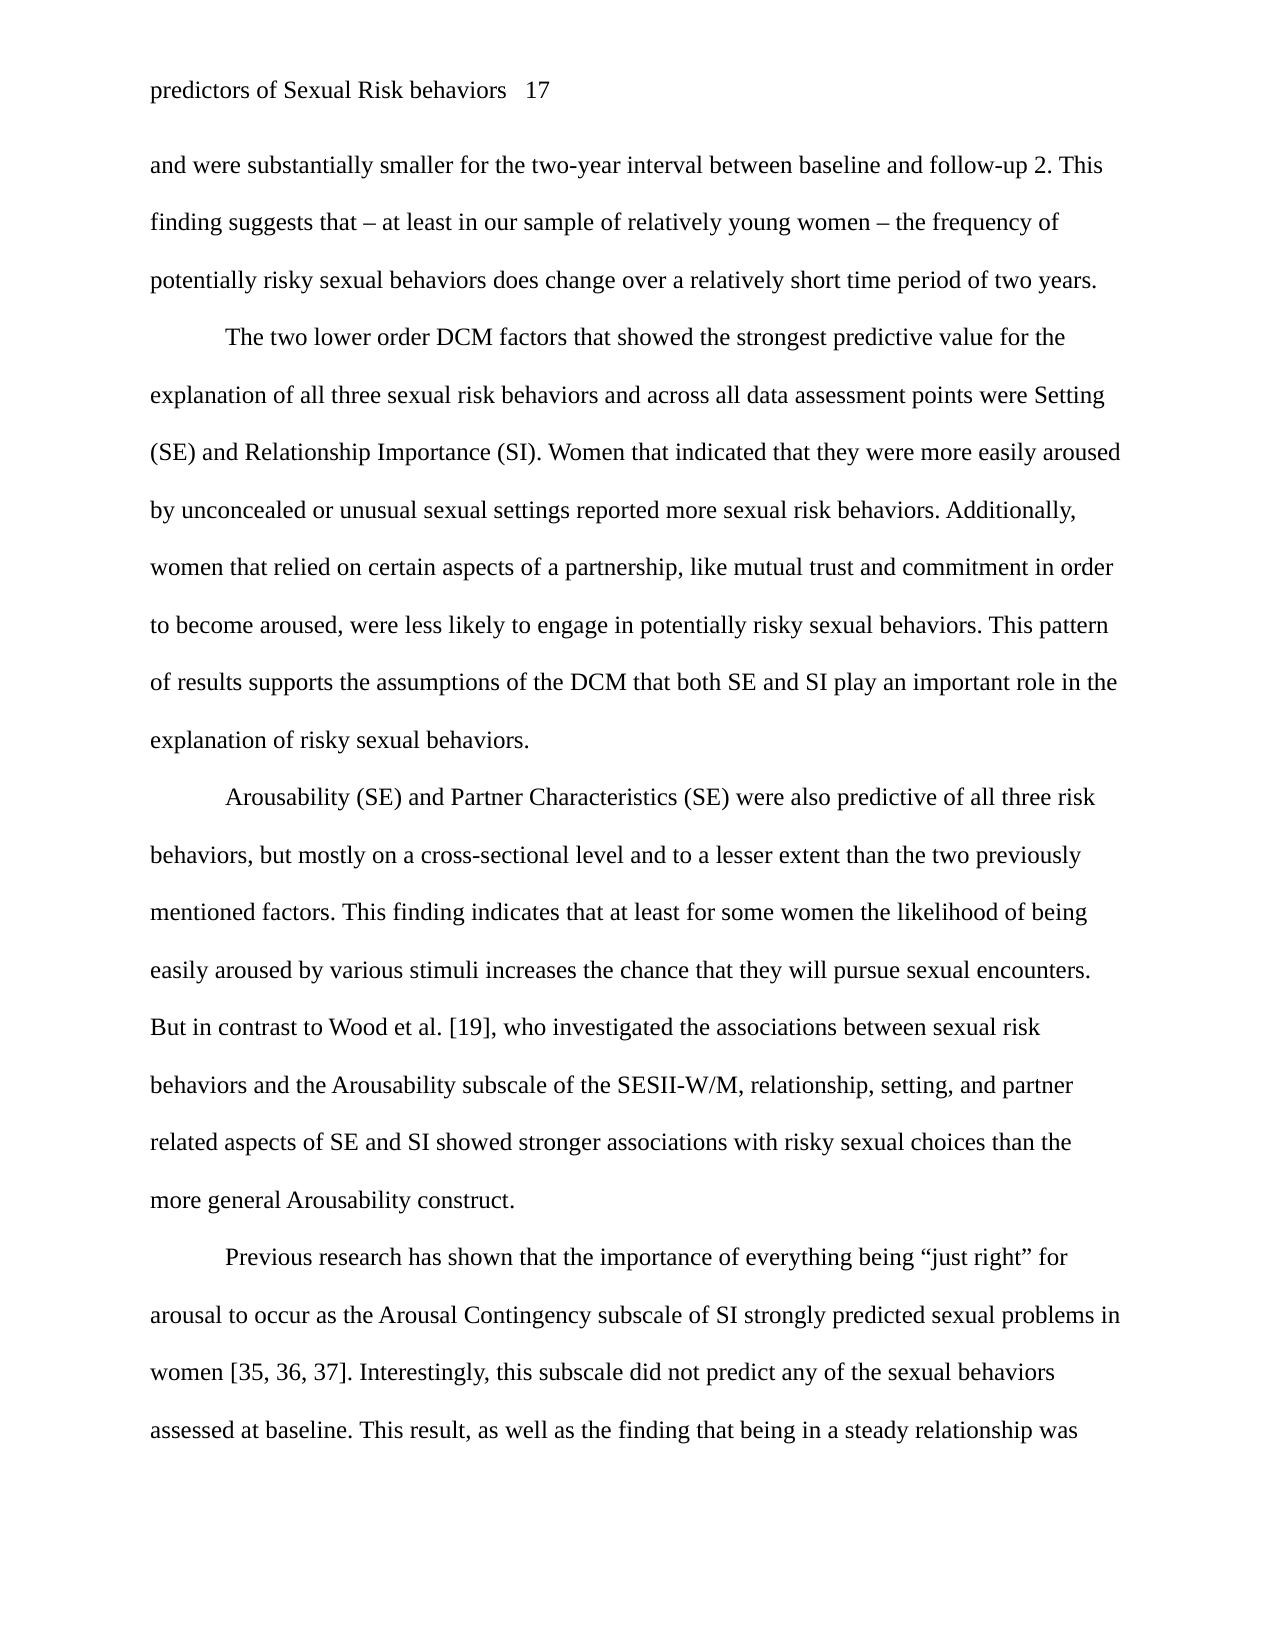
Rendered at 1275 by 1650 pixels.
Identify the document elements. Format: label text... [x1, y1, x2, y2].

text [150, 150, 1125, 294]
text The two lower order DCM factors that showed the strongest predictive value for the explanation of all three sexual risk behaviors and across all data assessment points were Setting (SE) and Relationship Importance (SI). Women that indicated that they were more easily aroused by unconcealed or unusual sexual settings reported more sexual risk behaviors. Additionally, women that relied on certain aspects of a partnership, like mutual trust and commitment in order to become aroused, were less likely to engage in potentially risky sexual behaviors. This pattern of results supports the assumptions of the DCM that both SE and SI play an important role in the explanation of risky sexual behaviors. [150, 322, 1125, 754]
text Arousability (SE) and Partner Characteristics (SE) were also predictive of all three risk behaviors, but mostly on a cross-sectional level and to a lesser extent than the two previously mentioned factors. This finding indicates that at least for some women the likelihood of being easily aroused by various stimuli increases the chance that they will pursue sexual encounters. But in contrast to Wood et al. [19], who investigated the associations between sexual risk behaviors and the Arousability subscale of the SESII-W/M, relationship, setting, and partner related aspects of SE and SI showed stronger associations with risky sexual choices than the more general Arousability construct. [150, 782, 1125, 1214]
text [150, 1242, 1125, 1444]
